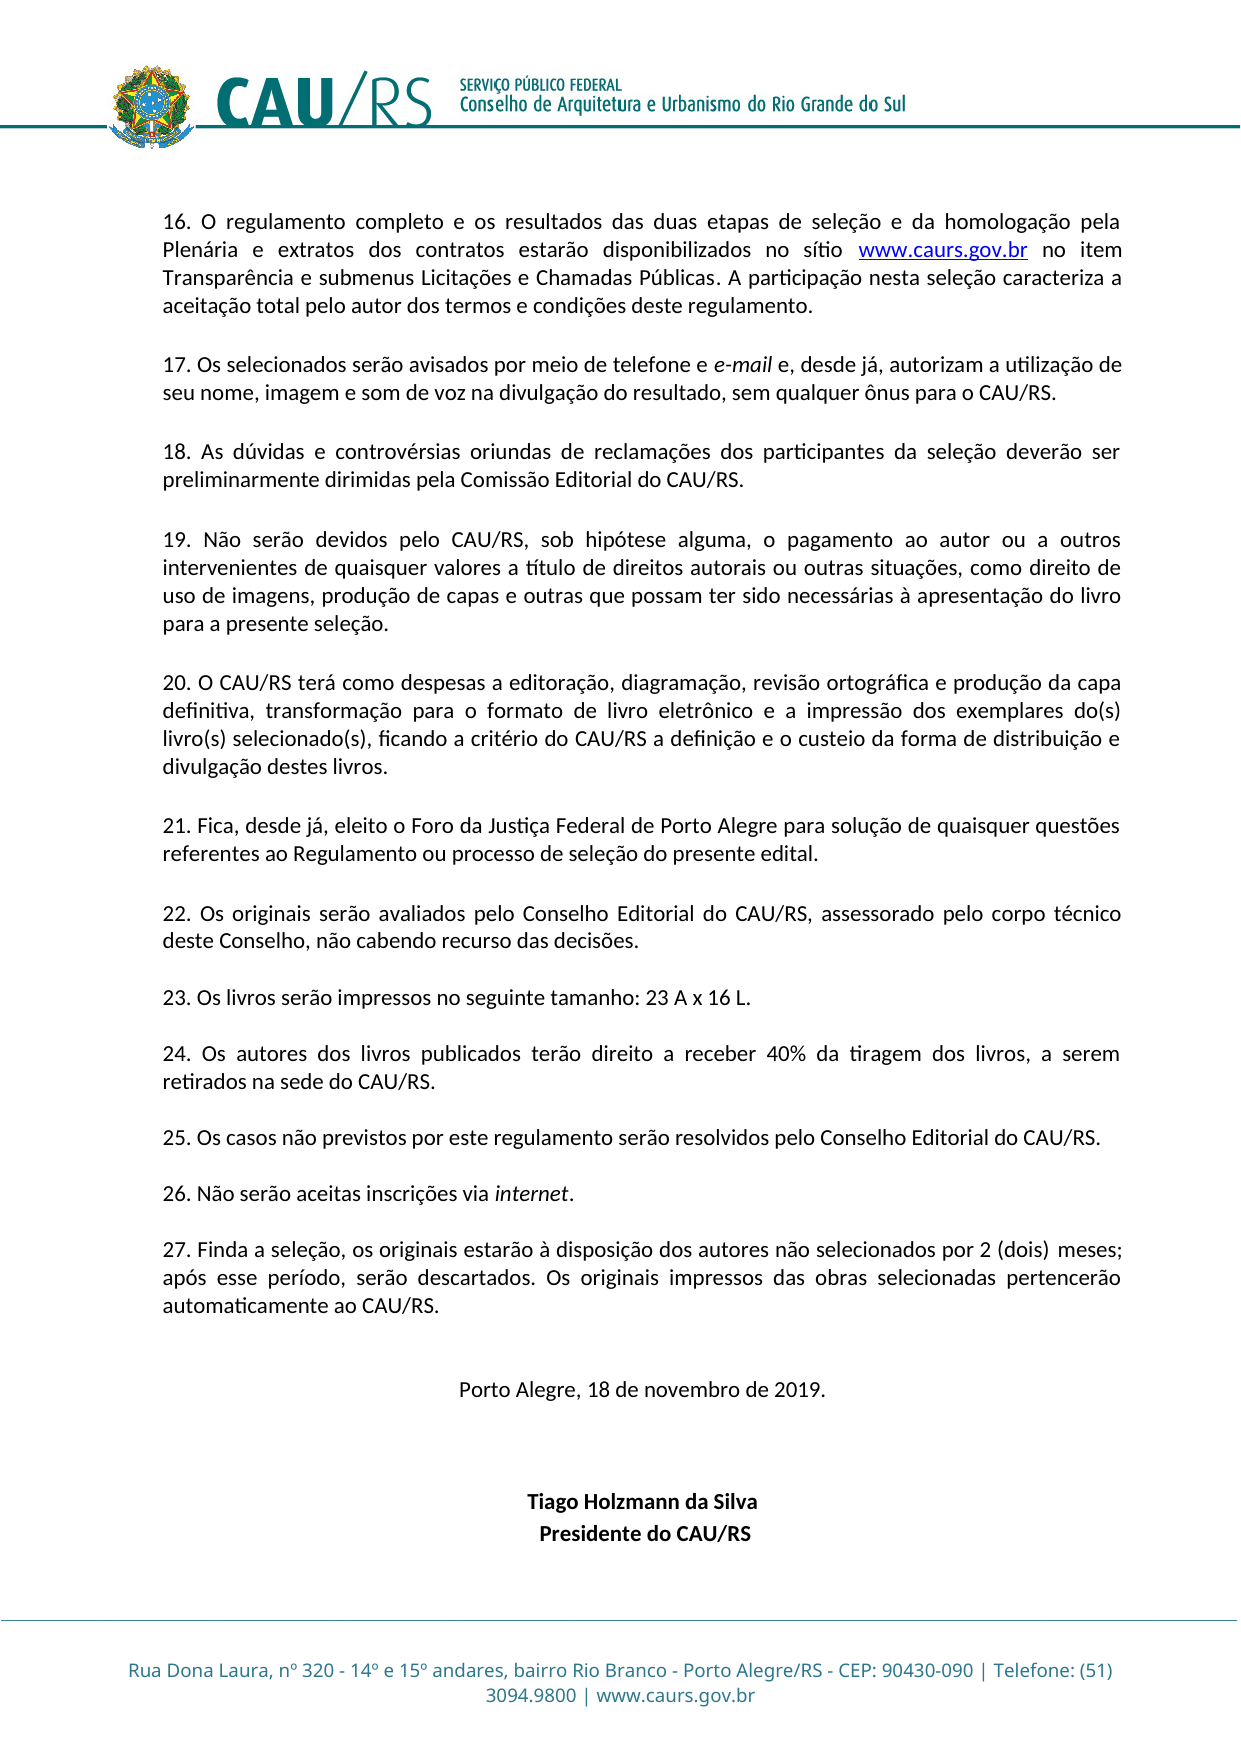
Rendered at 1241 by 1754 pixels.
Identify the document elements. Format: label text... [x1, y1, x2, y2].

text Presidente do CAU/RS [162, 1519, 1123, 1547]
text Porto Alegre, 18 de novembro de 2019. [162, 1375, 1123, 1403]
text 25. Os casos não previstos por este regulamento serão resolvidos pelo Conselho Editorial do CAU/RS. [162, 1123, 1123, 1151]
text 21. Fica, desde já, eleito o Foro da Justiça Federal de Porto Alegre para solução de quaisquer questões referentes ao Regulamento ou processo de seleção do presente edital. [162, 811, 1123, 867]
text 16. O regulamento completo e os resultados das duas etapas de seleção e da homologação pela Plenária e extratos dos contratos estarão disponibilizados no sítio www.caurs.gov.br no item Transparência e submenus Licitações e Chamadas Públicas. A participação nesta seleção caracteriza a aceitação total pelo autor dos termos e condições deste regulamento. [162, 207, 1123, 319]
text 18. As dúvidas e controvérsias oriundas de reclamações dos participantes da seleção deverão ser preliminarmente dirimidas pela Comissão Editorial do CAU/RS. [162, 437, 1123, 493]
text 24. Os autores dos livros publicados terão direito a receber 40% da tiragem dos livros, a serem retirados na sede do CAU/RS. [162, 1039, 1123, 1095]
text 20. O CAU/RS terá como despesas a editoração, diagramação, revisão ortográfica e produção da capa definitiva, transformação para o formato de livro eletrônico e a impressão dos exemplares do(s) livro(s) selecionado(s), ficando a critério do CAU/RS a definição e o custeio da forma de distribuição e divulgação destes livros. [162, 668, 1123, 780]
text 27. Finda a seleção, os originais estarão à disposição dos autores não selecionados por 2 (dois) meses; após esse período, serão descartados. Os originais impressos das obras selecionadas pertencerão automaticamente ao CAU/RS. [162, 1235, 1123, 1319]
text 17. Os selecionados serão avisados por meio de telefone e e-mail e, desde já, autorizam a utilização de seu nome, imagem e som de voz na divulgação do resultado, sem qualquer ônus para o CAU/RS. [162, 350, 1123, 406]
text 26. Não serão aceitas inscrições via internet. [162, 1179, 1123, 1207]
text 19. Não serão devidos pelo CAU/RS, sob hipótese alguma, o pagamento ao autor ou a outros intervenientes de quaisquer valores a título de direitos autorais ou outras situações, como direito de uso de imagens, produção de capas e outras que possam ter sido necessárias à apresentação do livro para a presente seleção. [162, 525, 1123, 637]
text Tiago Holzmann da Silva [162, 1487, 1123, 1515]
text 23. Os livros serão impressos no seguinte tamanho: 23 A x 16 L. [162, 983, 1123, 1011]
text 22. Os originais serão avaliados pelo Conselho Editorial do CAU/RS, assessorado pelo corpo técnico deste Conselho, não cabendo recurso das decisões. [162, 899, 1123, 955]
picture [0, 0, 1241, 160]
